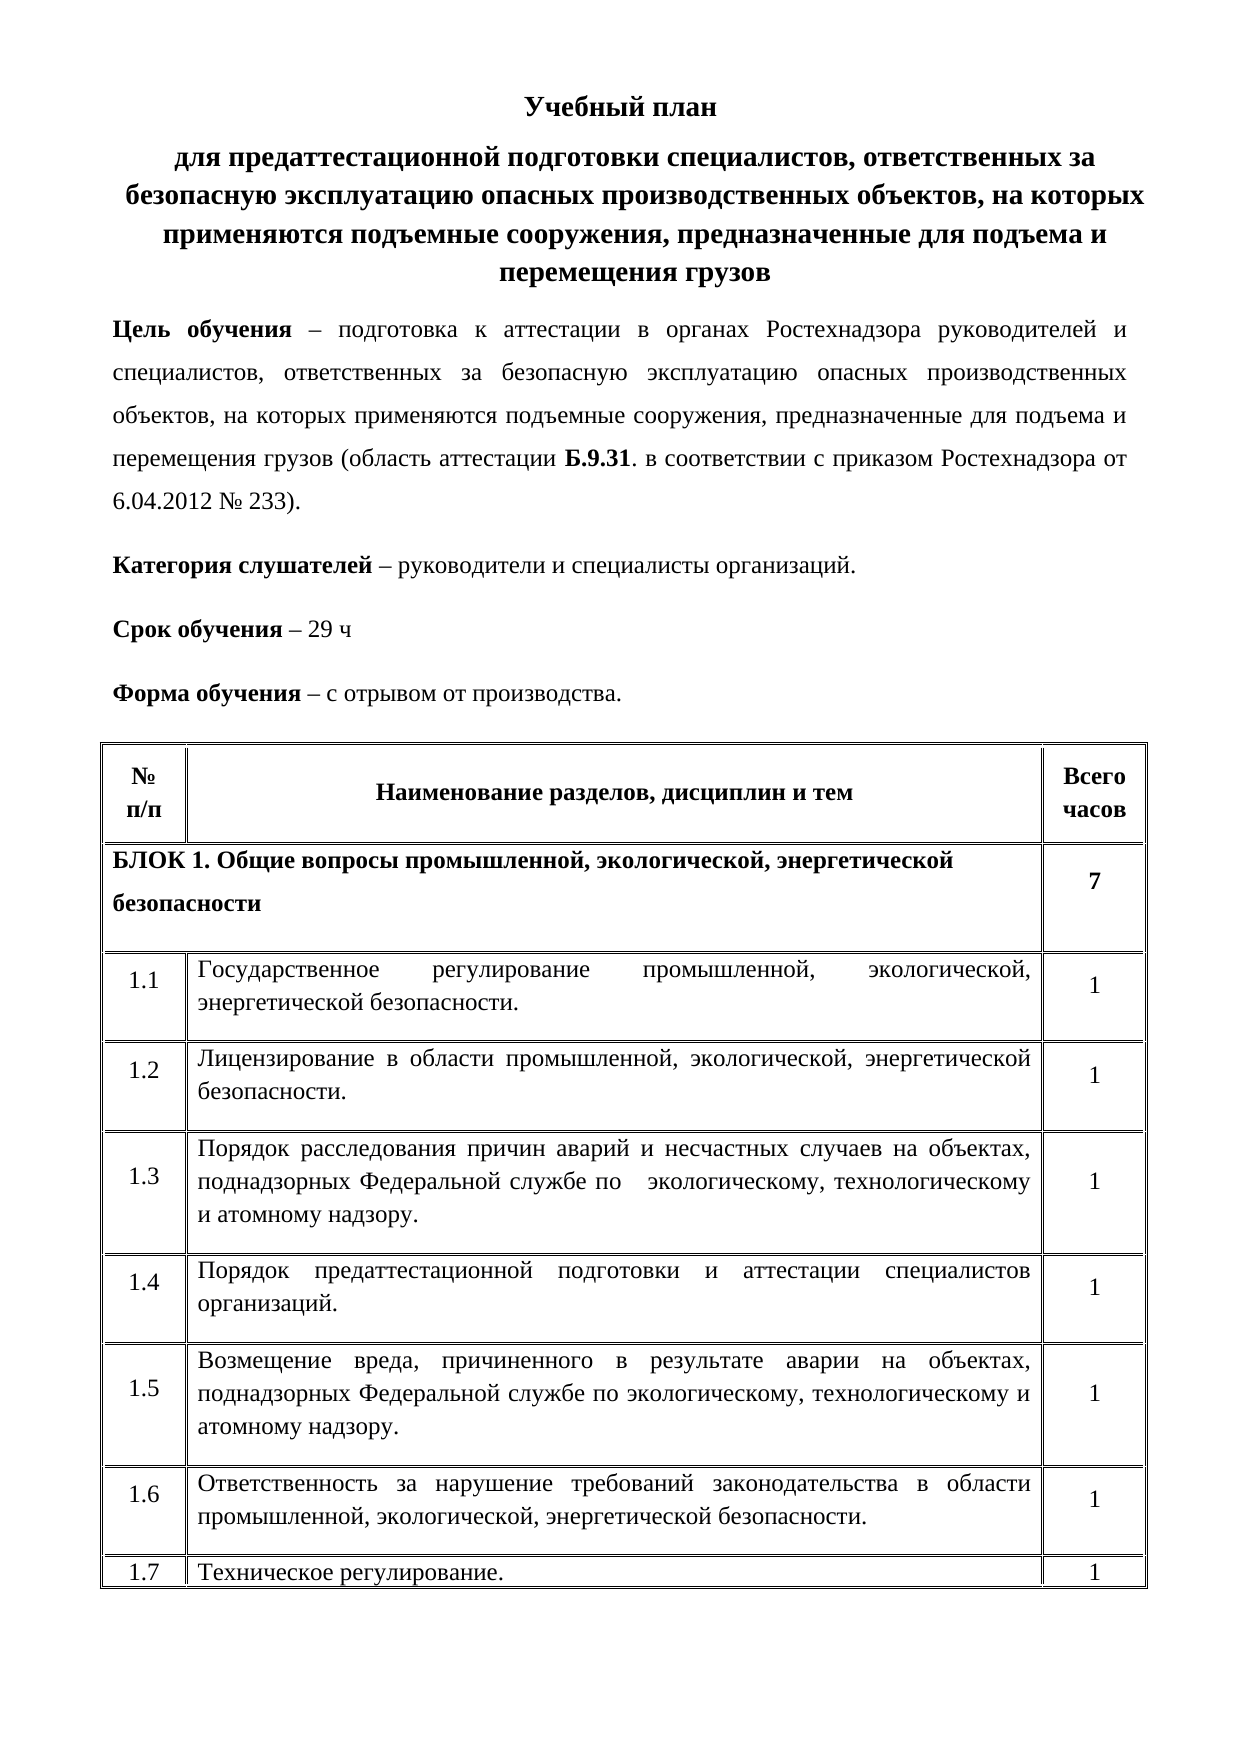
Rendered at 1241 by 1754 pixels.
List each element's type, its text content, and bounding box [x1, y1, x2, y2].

text для предаттестационной подготовки специалистов, ответственных за безопасную эксплуатацию опасных производственных объектов, на которых применяются подъемные сооружения, предназначенные для подъема и перемещения грузов [112, 139, 1157, 288]
table_cell 1 [1044, 1130, 1145, 1252]
table_cell Порядок предаттестационной подготовки и аттестации специалистов организаций. [188, 1256, 1041, 1342]
table_cell Порядок расследования причин аварий и несчастных случаев на объектах, поднадзорных Федеральной службе по экологическому, технологическому и атомному надзору. [188, 1133, 1041, 1252]
table_cell 1.6 [103, 1465, 185, 1554]
table_cell 1 [1043, 1554, 1146, 1586]
table_cell Лицензирование в области промышленной, экологической, энергетической безопасности. [188, 1043, 1041, 1130]
table_cell 1 [1043, 1040, 1146, 1130]
subtitle Учебный план [112, 89, 1128, 122]
text Категория слушателей – руководители и специалисты организаций. [112, 550, 1128, 579]
table_cell 1 [1044, 1465, 1145, 1554]
table_cell 7 [1044, 842, 1145, 951]
table_header № п/п [103, 745, 186, 842]
table_cell 1.5 [101, 1342, 186, 1464]
text Цель обучения – подготовка к аттестации в органах Ростехнадзора руководителей и специалистов, ответственных за безопасную эксплуатацию опасных производственных объектов, на которых применяются подъемные сооружения, предназначенные для подъема и перемещения грузов (область аттестации Б.9.31. в соответствии с приказом Ростехнадзора от 6.04.2012 № 233). [112, 314, 1128, 515]
table_cell 1.7 [101, 1554, 186, 1586]
table_cell 1 [1044, 951, 1145, 1040]
table_cell 1.2 [101, 1040, 186, 1130]
table_cell 1 [1044, 1253, 1145, 1342]
table_cell 1.3 [103, 1130, 185, 1252]
table_cell 1 [1043, 1342, 1146, 1464]
table_cell 1.4 [103, 1253, 185, 1342]
table_cell Государственное регулирование промышленной, экологической, энергетической безопасности. [188, 954, 1041, 1040]
table_cell Ответственность за нарушение требований законодательства в области промышленной, экологической, энергетической безопасности. [188, 1468, 1041, 1554]
table_cell Возмещение вреда, причиненного в результате аварии на объектах, поднадзорных Федеральной службе по экологическому, технологическому и атомному надзору. [188, 1345, 1041, 1464]
table_cell 1.1 [103, 951, 185, 1040]
text Форма обучения – с отрывом от производства. [112, 678, 1128, 707]
text Срок обучения – 29 ч [112, 614, 1128, 643]
table_header Всего часов [1043, 745, 1145, 842]
table_header Наименование разделов, дисциплин и тем [186, 743, 1043, 842]
table_cell БЛОК 1. Общие вопросы промышленной, экологической, энергетической безопасности [103, 842, 1041, 951]
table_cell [186, 1554, 1043, 1586]
